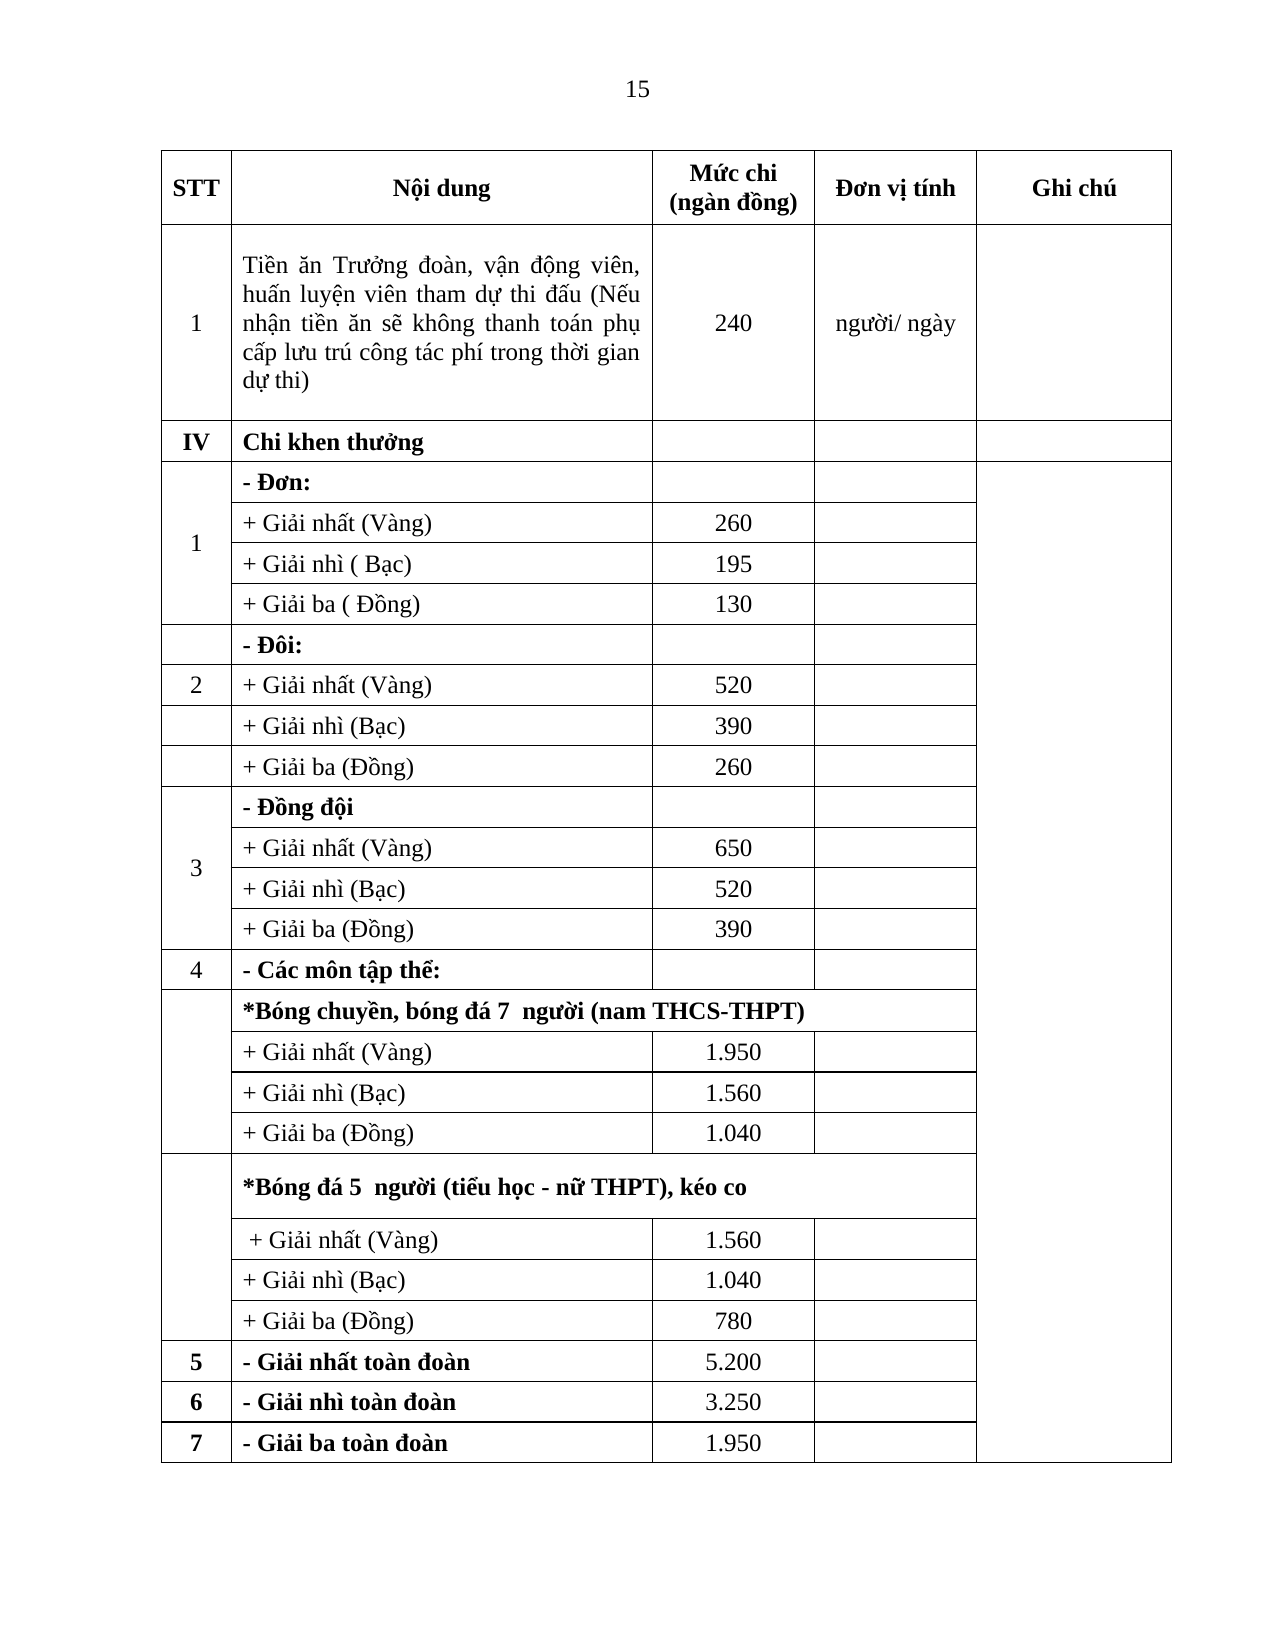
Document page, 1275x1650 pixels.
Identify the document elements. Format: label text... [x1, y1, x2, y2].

table_cell [815, 625, 976, 664]
table_cell 650 [653, 828, 814, 867]
table_cell + Giải ba ( Đồng) [232, 584, 652, 623]
table_cell *Bóng chuyền, bóng đá 7 người (nam THCS-THPT) [232, 990, 976, 1031]
table_cell + Giải nhất (Vàng) [232, 1219, 652, 1259]
table_cell [815, 1382, 976, 1421]
table_cell - Các môn tập thể: [232, 950, 652, 989]
table_cell 1.950 [653, 1423, 814, 1462]
table_cell [815, 1341, 976, 1381]
table_cell [162, 746, 231, 786]
table_cell + Giải nhì (Bạc) [232, 868, 652, 908]
table_header Nội dung [232, 151, 652, 223]
table_cell [815, 1260, 976, 1299]
table_cell + Giải ba (Đồng) [232, 1113, 652, 1153]
table_cell 520 [653, 868, 814, 908]
table_cell + Giải nhì (Bạc) [232, 1073, 652, 1112]
table_cell [815, 462, 976, 502]
table_cell [815, 950, 976, 989]
table_cell 1.560 [653, 1219, 814, 1259]
table_header Mức chi (ngàn đồng) [653, 151, 814, 223]
table_cell + Giải ba (Đồng) [232, 1301, 652, 1340]
table_cell - Đồng đội [232, 787, 652, 827]
table_cell [162, 990, 231, 1153]
table_cell 390 [653, 706, 814, 745]
table_cell [815, 828, 976, 867]
table_cell [815, 543, 976, 583]
table_cell 240 [653, 225, 814, 420]
table_cell 1.040 [653, 1260, 814, 1299]
table_cell IV [162, 421, 231, 461]
table_cell [653, 787, 814, 827]
table_cell + Giải nhì (Bạc) [232, 1260, 652, 1299]
table_cell + Giải ba (Đồng) [232, 746, 652, 786]
table_cell 1 [162, 462, 231, 623]
table_cell [815, 503, 976, 542]
table_cell [815, 746, 976, 786]
table_cell [162, 706, 231, 745]
table_cell [815, 1032, 976, 1071]
table_cell [162, 625, 231, 664]
table_header Đơn vị tính [815, 151, 976, 223]
table_cell - Giải nhất toàn đoàn [232, 1341, 652, 1381]
table_cell 520 [653, 665, 814, 705]
table_cell [815, 1301, 976, 1340]
table_cell 1.560 [653, 1073, 814, 1112]
table_cell [815, 1113, 976, 1153]
table_cell + Giải nhất (Vàng) [232, 1032, 652, 1071]
table_cell - Giải ba toàn đoàn [232, 1423, 652, 1462]
table_cell [815, 421, 976, 461]
table_cell *Bóng đá 5 người (tiểu học - nữ THPT), kéo co [232, 1154, 976, 1218]
table_cell [653, 421, 814, 461]
table_cell Tiền ăn Trưởng đoàn, vận động viên, huấn luyện viên tham dự thi đấu (Nếu nhận tiền ăn sẽ không thanh toán phụ cấp lưu trú công tác phí trong thời gian dự thi) [232, 225, 652, 420]
table_cell [815, 909, 976, 948]
table_cell [815, 1423, 976, 1462]
table_cell 4 [162, 950, 231, 989]
table_cell [162, 1154, 231, 1340]
table_cell 7 [162, 1423, 231, 1462]
table_cell [977, 462, 1171, 1462]
table_cell [815, 706, 976, 745]
table_cell 3 [162, 787, 231, 948]
table_cell - Đôi: [232, 625, 652, 664]
table_cell 6 [162, 1382, 231, 1421]
table_cell + Giải nhất (Vàng) [232, 503, 652, 542]
table_cell [977, 225, 1171, 420]
table_header STT [162, 151, 231, 223]
table_cell [815, 787, 976, 827]
table_cell 5.200 [653, 1341, 814, 1381]
table_cell 130 [653, 584, 814, 623]
table_cell [815, 1073, 976, 1112]
table_cell [815, 665, 976, 705]
table_cell Chi khen thưởng [232, 421, 652, 461]
table_cell 780 [653, 1301, 814, 1340]
table_cell 3.250 [653, 1382, 814, 1421]
table_cell [653, 625, 814, 664]
table_cell + Giải nhì ( Bạc) [232, 543, 652, 583]
table_cell [815, 868, 976, 908]
table_cell + Giải nhì (Bạc) [232, 706, 652, 745]
table_cell 1.950 [653, 1032, 814, 1071]
table_cell + Giải nhất (Vàng) [232, 828, 652, 867]
table_cell [653, 462, 814, 502]
table_cell 1 [162, 225, 231, 420]
table_cell 260 [653, 503, 814, 542]
table_cell 5 [162, 1341, 231, 1381]
table_cell người/ ngày [815, 225, 976, 420]
table_cell 1.040 [653, 1113, 814, 1153]
table_cell [815, 1219, 976, 1259]
table_header Ghi chú [977, 151, 1171, 223]
table_cell 260 [653, 746, 814, 786]
table_cell + Giải ba (Đồng) [232, 909, 652, 948]
table_cell - Đơn: [232, 462, 652, 502]
table_cell 195 [653, 543, 814, 583]
table_cell [977, 421, 1171, 461]
table_cell [653, 950, 814, 989]
table_cell 390 [653, 909, 814, 948]
table_cell [815, 584, 976, 623]
table_cell + Giải nhất (Vàng) [232, 665, 652, 705]
table_cell - Giải nhì toàn đoàn [232, 1382, 652, 1421]
table_cell 2 [162, 665, 231, 705]
